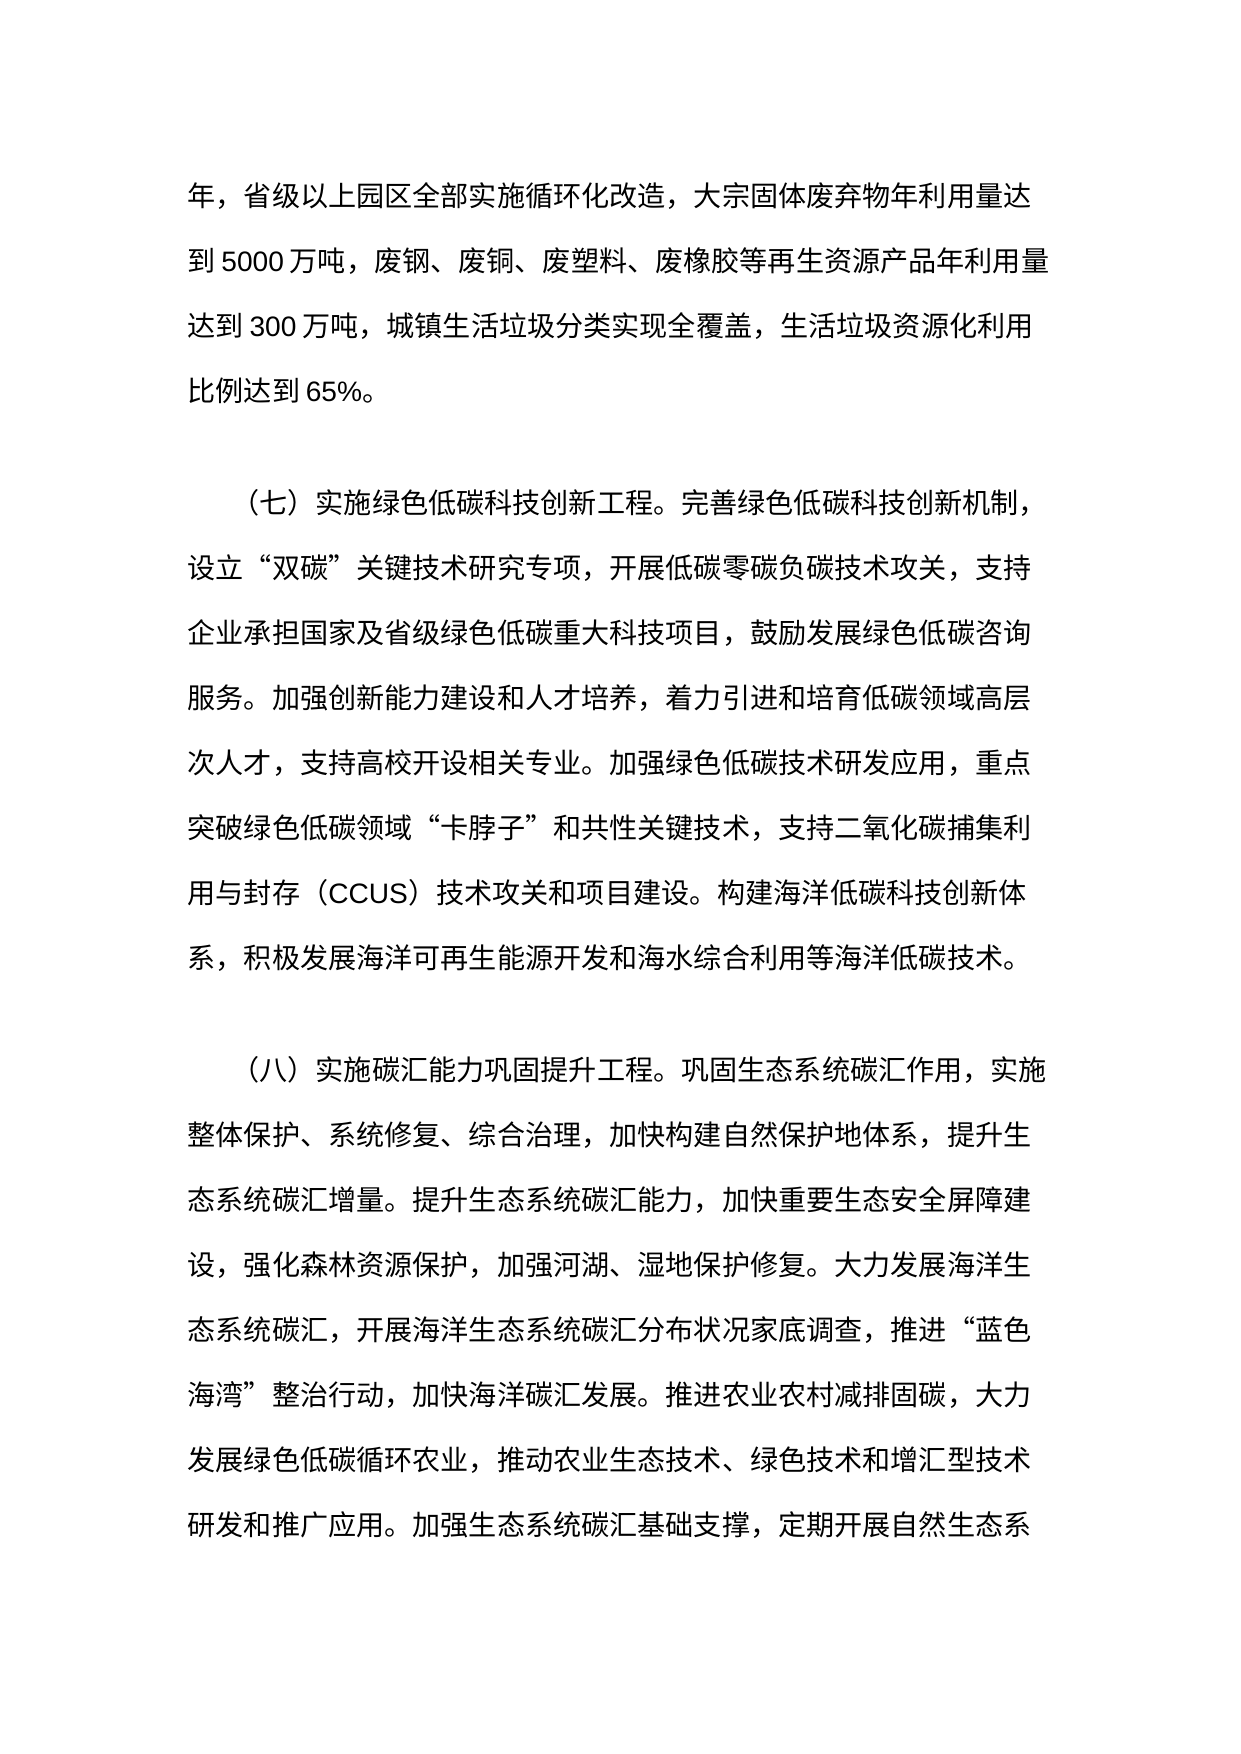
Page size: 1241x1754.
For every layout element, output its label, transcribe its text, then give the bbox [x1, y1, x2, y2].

text （七）实施绿色低碳科技创新工程。完善绿色低碳科技创新机制，设立“双碳”关键技术研究专项，开展低碳零碳负碳技术攻关，支持企业承担国家及省级绿色低碳重大科技项目，鼓励发展绿色低碳咨询服务。加强创新能力建设和人才培养，着力引进和培育低碳领域高层次人才，支持高校开设相关专业。加强绿色低碳技术研发应用，重点突破绿色低碳领域“卡脖子”和共性关键技术，支持二氧化碳捕集利用与封存（CCUS）技术攻关和项目建设。构建海洋低碳科技创新体系，积极发展海洋可再生能源开发和海水综合利用等海洋低碳技术。 [187, 469, 1053, 989]
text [187, 1036, 1053, 1556]
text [187, 162, 1053, 422]
